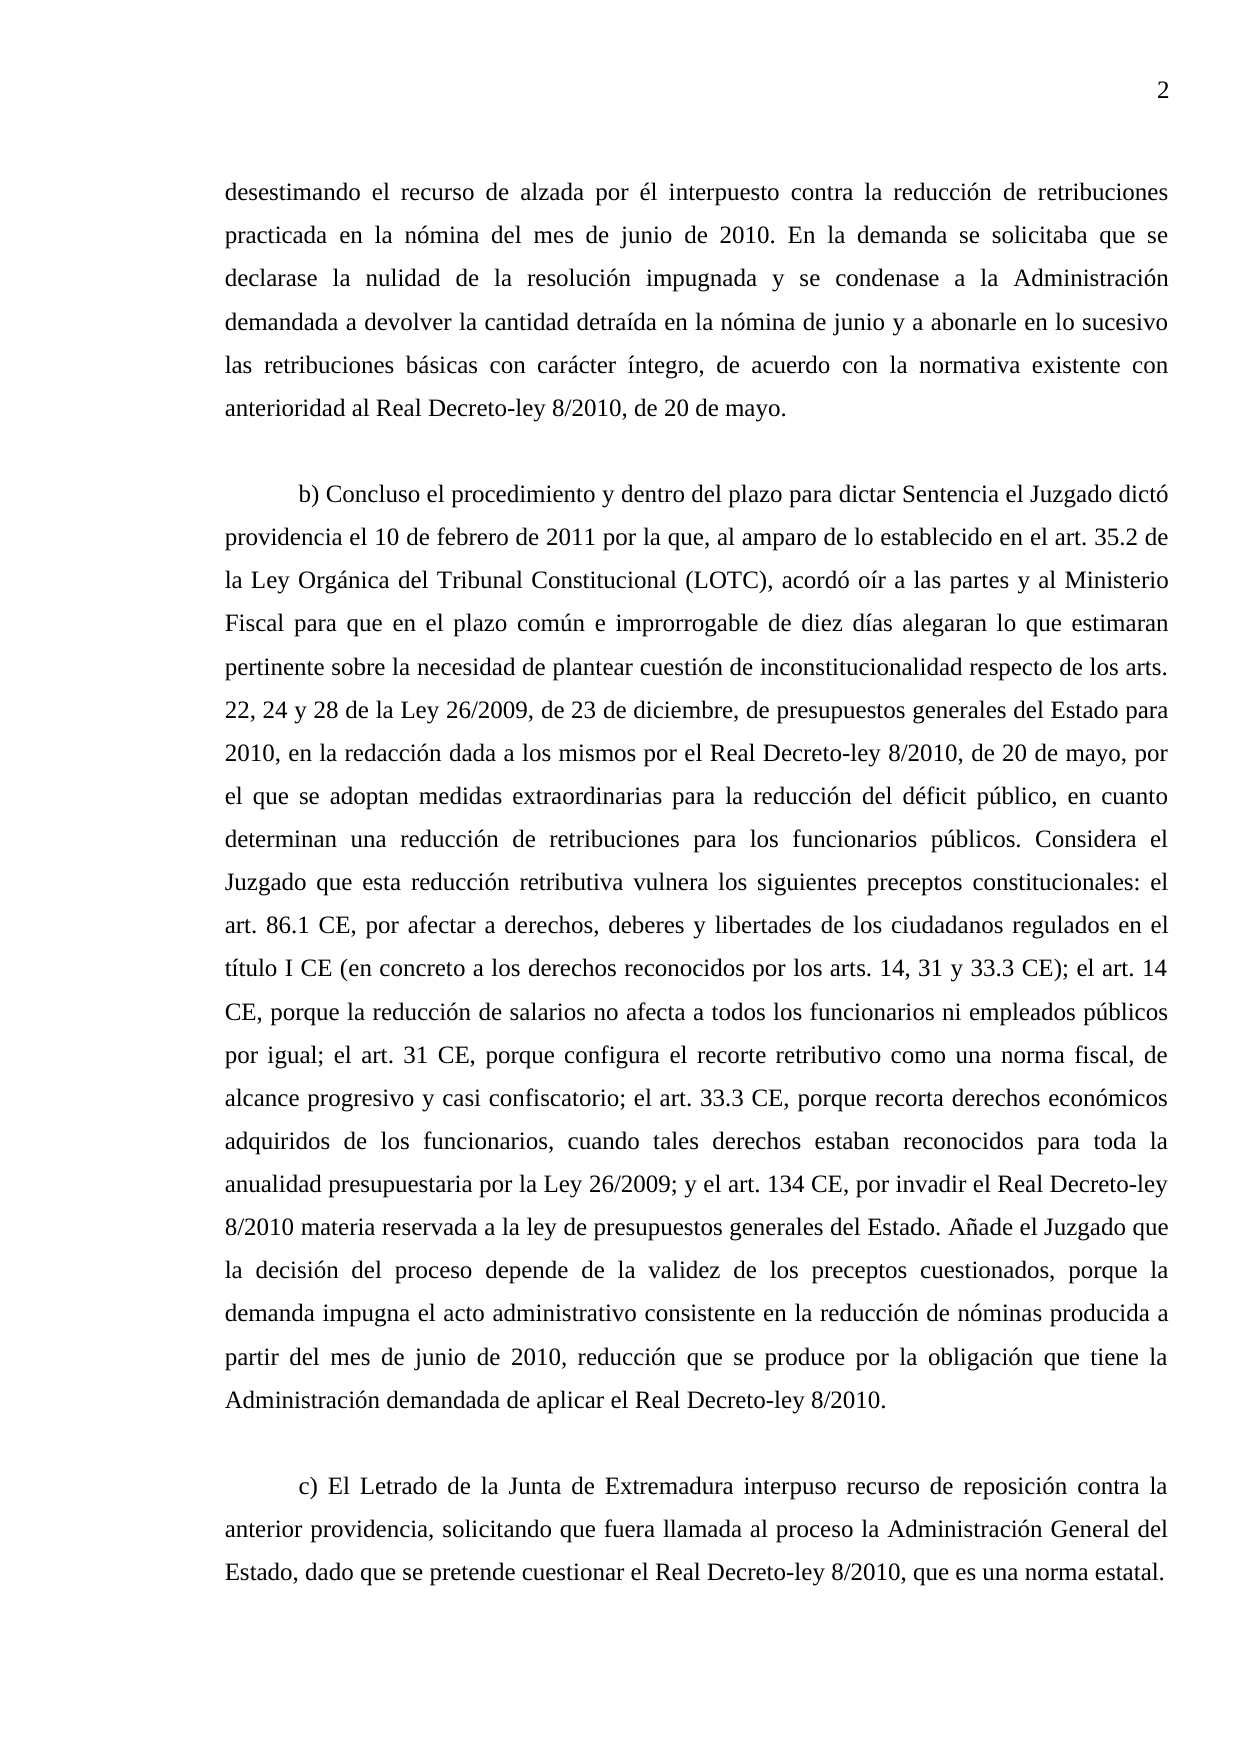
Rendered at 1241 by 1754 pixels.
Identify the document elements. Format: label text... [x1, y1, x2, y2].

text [224, 177, 1169, 422]
text c) El Letrado de la Junta de Extremadura interpuso recurso de reposición contra la anterior providencia, solicitando que fuera llamada al proceso la Administración General del Estado, dado que se pretende cuestionar el Real Decreto-ley 8/2010, que es una norma estatal. [224, 1471, 1169, 1586]
text b) Concluso el procedimiento y dentro del plazo para dictar Sentencia el Juzgado dictó providencia el 10 de febrero de 2011 por la que, al amparo de lo establecido en el art. 35.2 de la Ley Orgánica del Tribunal Constitucional (LOTC), acordó oír a las partes y al Ministerio Fiscal para que en el plazo común e improrrogable de diez días alegaran lo que estimaran pertinente sobre la necesidad de plantear cuestión de inconstitucionalidad respecto de los arts. 22, 24 y 28 de la Ley 26/2009, de 23 de diciembre, de presupuestos generales del Estado para 2010, en la redacción dada a los mismos por el Real Decreto-ley 8/2010, de 20 de mayo, por el que se adoptan medidas extraordinarias para la reducción del déficit público, en cuanto determinan una reducción de retribuciones para los funcionarios públicos. Considera el Juzgado que esta reducción retributiva vulnera los siguientes preceptos constitucionales: el art. 86.1 CE, por afectar a derechos, deberes y libertades de los ciudadanos regulados en el título I CE (en concreto a los derechos reconocidos por los arts. 14, 31 y 33.3 CE); el art. 14 CE, porque la reducción de salarios no afecta a todos los funcionarios ni empleados públicos por igual; el art. 31 CE, porque configura el recorte retributivo como una norma fiscal, de alcance progresivo y casi confiscatorio; el art. 33.3 CE, porque recorta derechos económicos adquiridos de los funcionarios, cuando tales derechos estaban reconocidos para toda la anualidad presupuestaria por la Ley 26/2009; y el art. 134 CE, por invadir el Real Decreto-ley 8/2010 materia reservada a la ley de presupuestos generales del Estado. Añade el Juzgado que la decisión del proceso depende de la validez de los preceptos cuestionados, porque la demanda impugna el acto administrativo consistente en la reducción de nóminas producida a partir del mes de junio de 2010, reducción que se produce por la obligación que tiene la Administración demandada de aplicar el Real Decreto-ley 8/2010. [224, 479, 1169, 1413]
